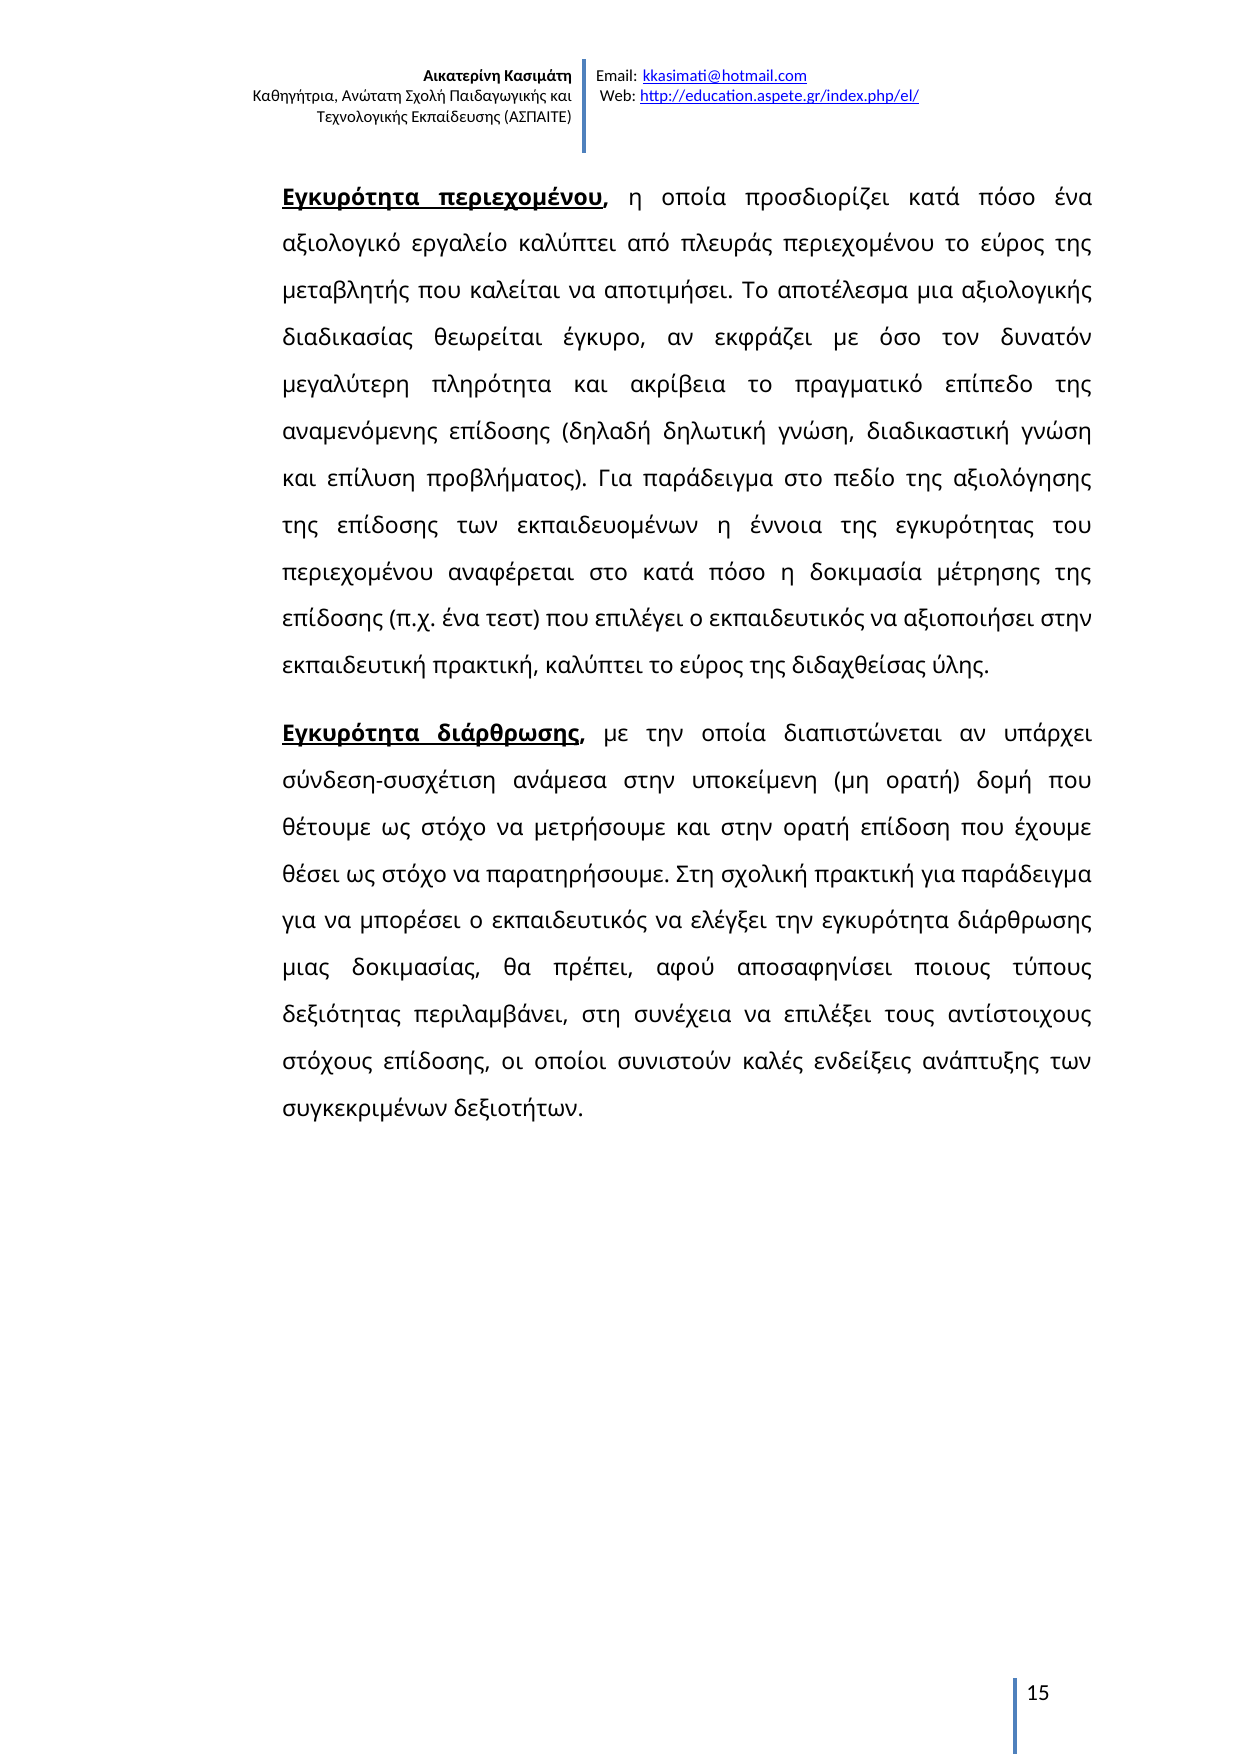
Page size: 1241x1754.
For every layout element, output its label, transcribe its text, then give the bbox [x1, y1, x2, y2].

text Εγκυρότητα περιεχομένου, η οποία προσδιορίζει κατά πόσο ένα αξιολογικό εργαλείο καλύπτει από πλευράς περιεχομένου το εύρος της μεταβλητής που καλείται να αποτιμήσει. Το αποτέλεσμα μια αξιολογικής διαδικασίας θεωρείται έγκυρο, αν εκφράζει με όσο τον δυνατόν μεγαλύτερη πληρότητα και ακρίβεια το πραγματικό επίπεδο της αναμενόμενης επίδοσης (δηλαδή δηλωτική γνώση, διαδικαστική γνώση και επίλυση προβλήματος). Για παράδειγμα στο πεδίο της αξιολόγησης της επίδοσης των εκπαιδευομένων η έννοια της εγκυρότητας του περιεχομένου αναφέρεται στο κατά πόσο η δοκιμασία μέτρησης της επίδοσης (π.χ. ένα τεστ) που επιλέγει ο εκπαιδευτικός να αξιοποιήσει στην εκπαιδευτική πρακτική, καλύπτει το εύρος της διδαχθείσας ύλης. [282, 181, 1092, 681]
text Εγκυρότητα διάρθρωσης, με την οποία διαπιστώνεται αν υπάρχει σύνδεση-συσχέτιση ανάμεσα στην υποκείμενη (μη ορατή) δομή που θέτουμε ως στόχο να μετρήσουμε και στην ορατή επίδοση που έχουμε θέσει ως στόχο να παρατηρήσουμε. Στη σχολική πρακτική για παράδειγμα για να μπορέσει ο εκπαιδευτικός να ελέγξει την εγκυρότητα διάρθρωσης μιας δοκιμασίας, θα πρέπει, αφού αποσαφηνίσει ποιους τύπους δεξιότητας περιλαμβάνει, στη συνέχεια να επιλέξει τους αντίστοιχους στόχους επίδοσης, οι οποίοι συνιστούν καλές ενδείξεις ανάπτυξης των συγκεκριμένων δεξιοτήτων. [282, 717, 1092, 1123]
